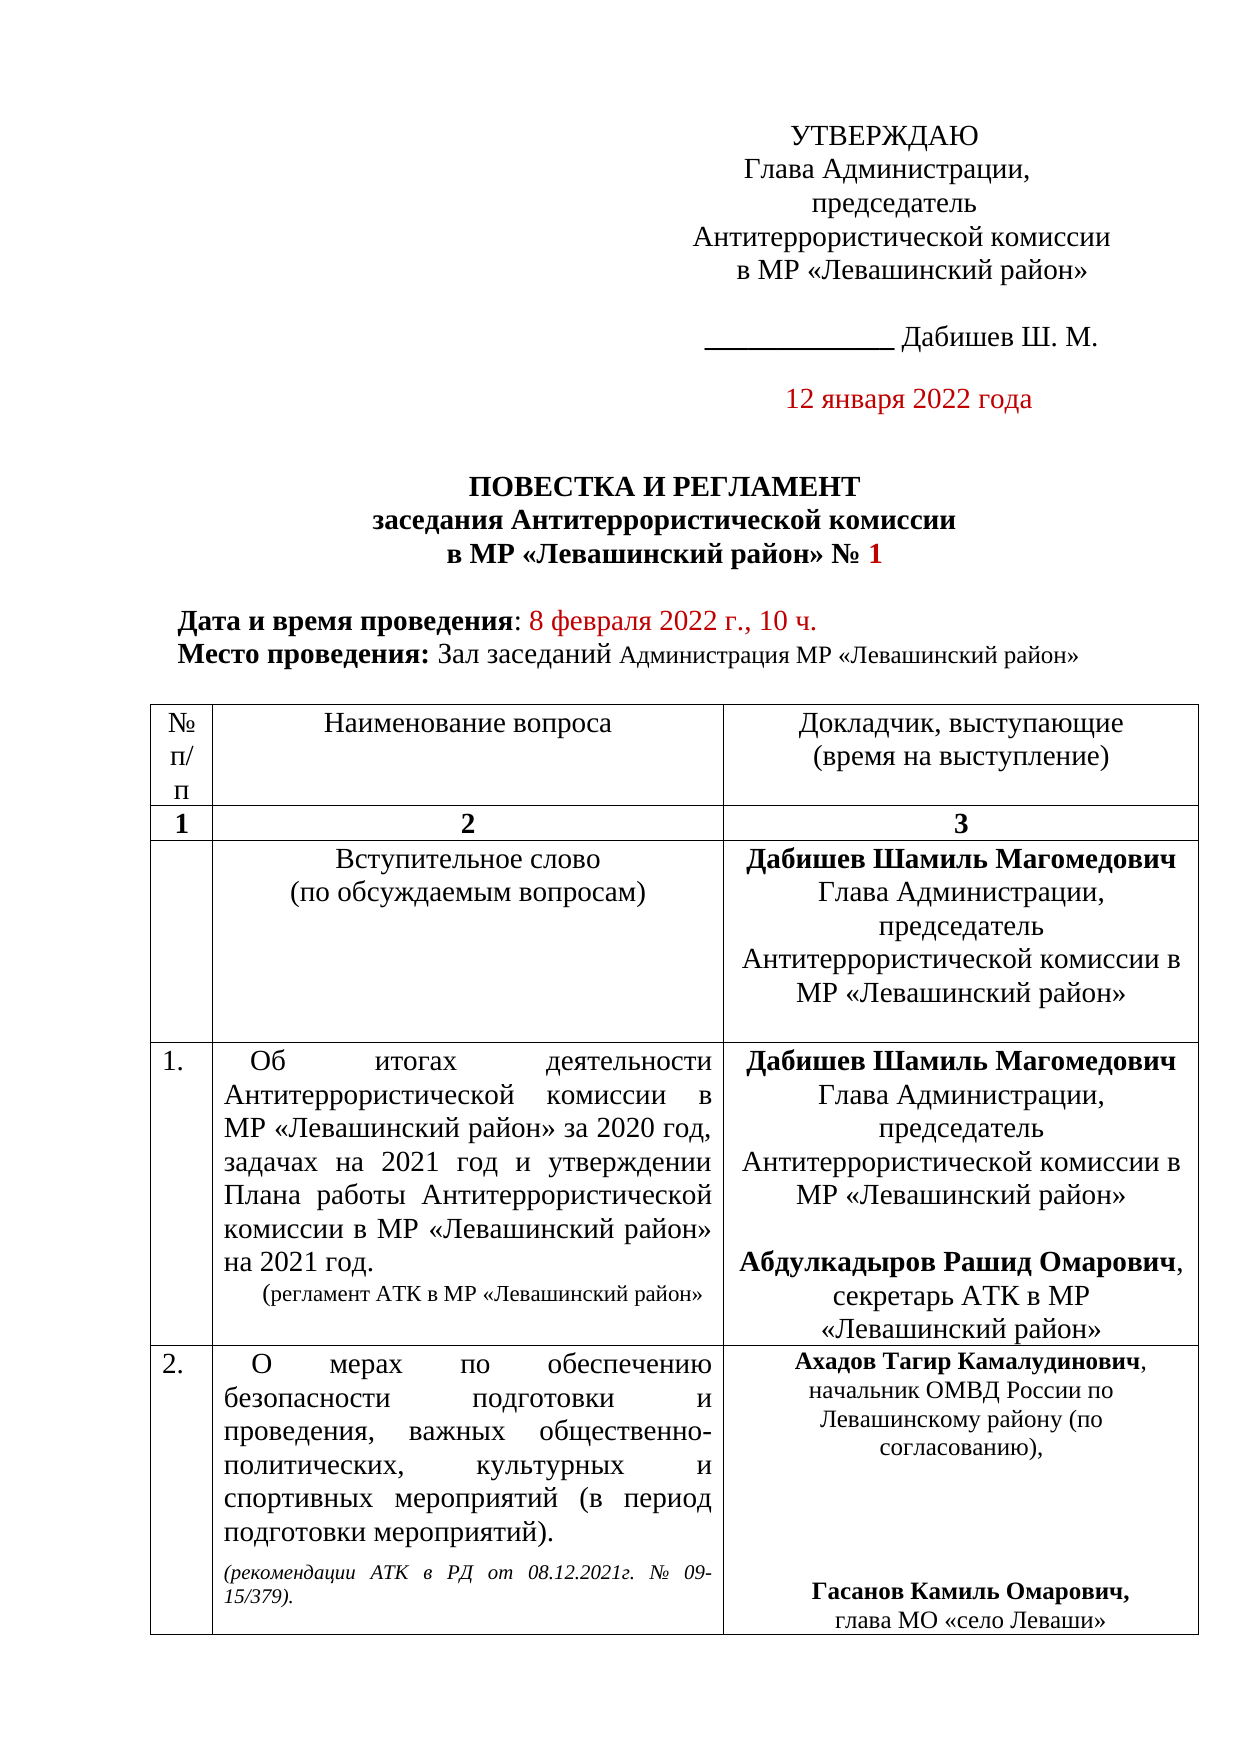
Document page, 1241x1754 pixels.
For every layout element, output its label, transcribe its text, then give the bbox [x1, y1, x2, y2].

text Глава Администрации, [177, 152, 1152, 185]
text 12 января 2022 года [177, 381, 1152, 414]
table_header Докладчик, выступающие (время на выступление) [724, 705, 1198, 805]
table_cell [724, 1346, 1198, 1634]
table_cell 1 [151, 806, 212, 840]
text заседания Антитеррористической комиссии [177, 502, 1152, 536]
text Место проведения: Зал заседаний Администрация МР «Левашинский район» [177, 637, 1152, 670]
text _____________ Дабишев Ш. М. [177, 319, 1152, 353]
table_header № п/п [151, 705, 212, 805]
table_header Наименование вопроса [213, 705, 723, 805]
text УТВЕРЖДАЮ [177, 118, 1152, 152]
text в МР «Левашинский район» № 1 [177, 536, 1152, 569]
table_cell 1. [151, 1043, 212, 1345]
table_cell Вступительное слово (по обсуждаемым вопросам) [213, 841, 723, 1042]
table_cell 2 [213, 806, 723, 840]
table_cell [213, 1346, 723, 1634]
text ПОВЕСТКА И РЕГЛАМЕНТ [177, 469, 1152, 502]
table_cell 2. [151, 1346, 212, 1634]
table_cell Дабишев Шамиль Магомедович Глава Администрации, председатель Антитеррористической комиссии в МР «Левашинский район» [724, 841, 1198, 1042]
text в МР «Левашинский район» [177, 252, 1152, 286]
table_cell Дабишев Шамиль Магомедович Глава Администрации, председатель Антитеррористической комиссии в МР «Левашинский район» Абдулкадыров Рашид Омарович, секретарь АТК в МР «Левашинский район» [724, 1043, 1198, 1345]
text председатель [177, 185, 1152, 219]
text Антитеррористической комиссии [177, 219, 1152, 252]
table_cell 3 [724, 806, 1198, 840]
table_cell Об итогах деятельности Антитеррористической комиссии в МР «Левашинский район» за 2020 год, задачах на 2021 год и утверждении Плана работы Антитеррористической комиссии в МР «Левашинский район» на 2021 год. (регламент АТК в МР «Левашинский район» [213, 1043, 723, 1345]
table_cell [151, 841, 212, 1042]
text Дата и время проведения: 8 февраля 2022 г., 10 ч. [177, 603, 1152, 637]
